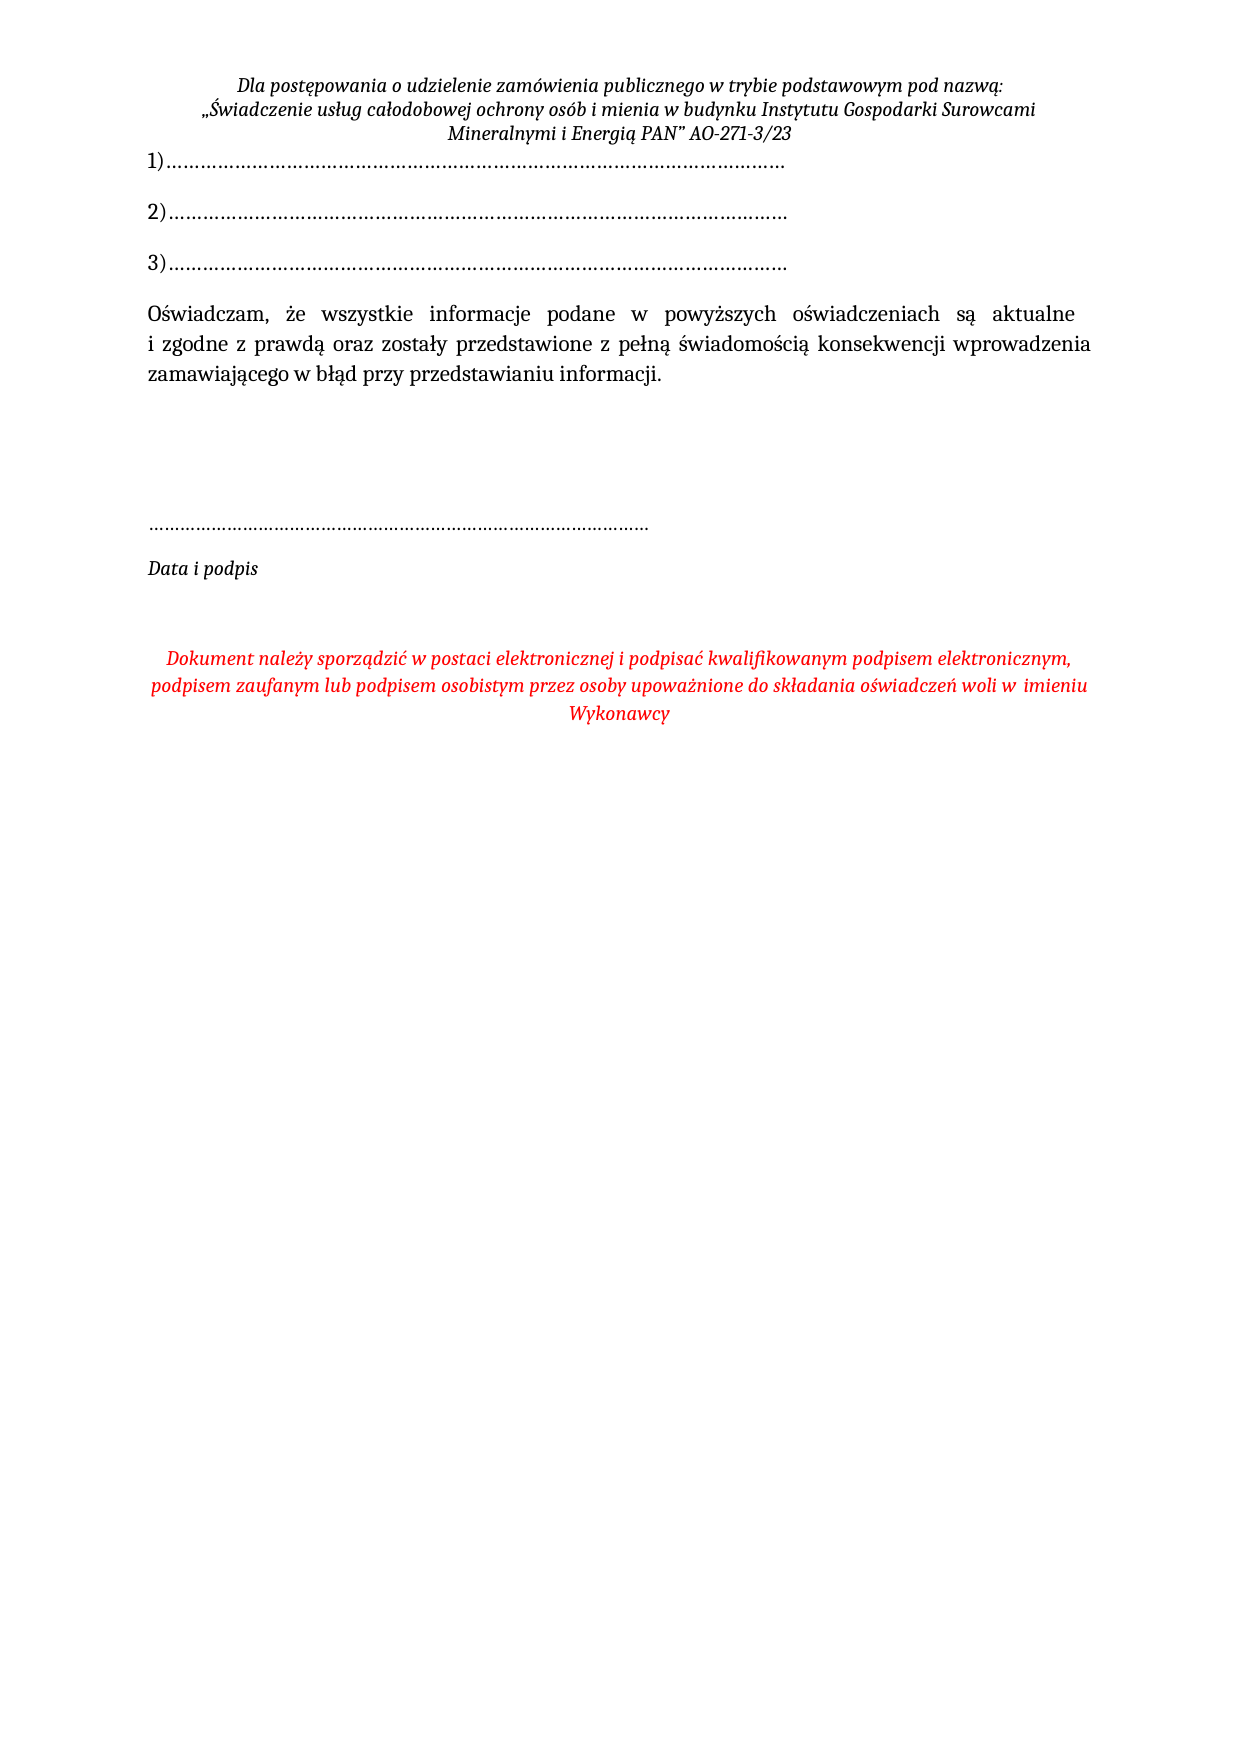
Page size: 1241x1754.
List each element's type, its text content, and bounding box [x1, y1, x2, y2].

text 3)……………………………………………………………………………………………… [148, 250, 1092, 276]
text Data i podpis [148, 557, 1092, 581]
text 1)……………………………………………………………………………………………… [148, 148, 1092, 174]
text Oświadczam, że wszystkie informacje podane w powyższych oświadczeniach są aktualne i zgodne z prawdą oraz zostały przedstawione z pełną świadomością konsekwencji wprowadzenia zamawiającego w błąd przy przedstawianiu informacji. [148, 301, 1092, 388]
text …………………………………………………………………………………… [148, 512, 1092, 536]
text Dokument należy sporządzić w postaci elektronicznej i podpisać kwalifikowanym podpisem elektronicznym, podpisem zaufanym lub podpisem osobistym przez osoby upoważnione do składania oświadczeń woli w imieniu Wykonawcy [148, 646, 1092, 725]
text 2)……………………………………………………………………………………………… [148, 199, 1092, 225]
